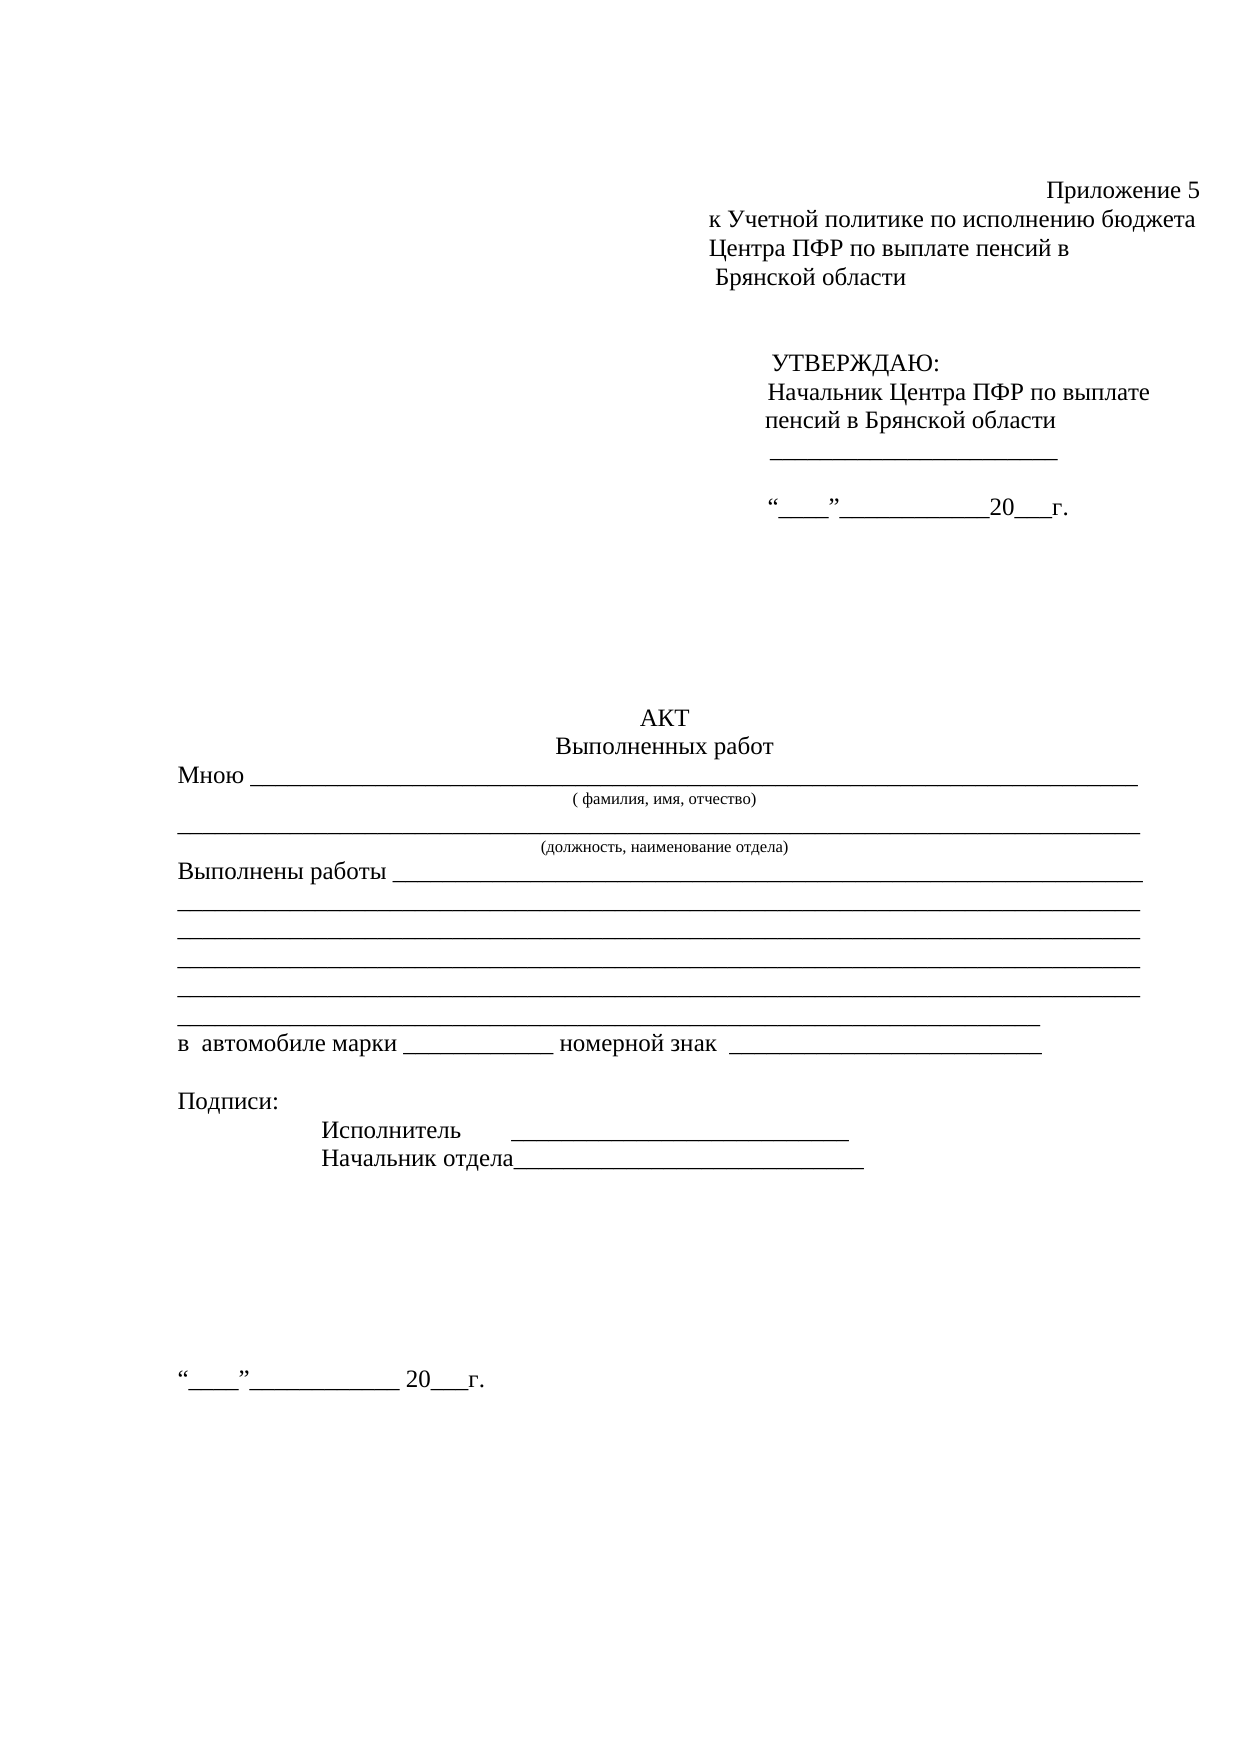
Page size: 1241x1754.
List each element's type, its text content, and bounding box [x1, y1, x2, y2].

text Приложение 5 [177, 176, 1202, 204]
text Подписи: [177, 1086, 1152, 1115]
text Исполнитель ___________________________ [177, 1115, 1152, 1143]
text _____________________________________________________________________________ [177, 808, 1152, 837]
text Центра ПФР по выплате пенсий в [177, 233, 1152, 262]
text Начальник Центра ПФР по выплате [177, 377, 1152, 406]
text к Учетной политике по исполнению бюджета [177, 204, 1202, 233]
text _____________________________________________________________________________ [177, 885, 1152, 913]
text Выполненных работ [177, 731, 1152, 760]
text АКТ [177, 703, 1152, 731]
text (должность, наименование отдела) [177, 837, 1152, 856]
text Мною _______________________________________________________________________ [177, 760, 1152, 789]
text в автомобиле марки ____________ номерной знак _________________________ [177, 1028, 1152, 1057]
text _____________________________________________________________________________ _____________________________________________________________________ [177, 971, 1152, 1028]
text _____________________________________________________________________________ [177, 913, 1152, 942]
text “____”____________20___г. [177, 492, 1152, 521]
text Брянской области [177, 262, 1152, 291]
text Выполнены работы ____________________________________________________________ [177, 856, 1152, 885]
text ( фамилия, имя, отчество) [177, 789, 1152, 808]
text УТВЕРЖДАЮ: [177, 348, 1152, 377]
text _____________________________________________________________________________ [177, 942, 1152, 971]
text пенсий в Брянской области _______________________ [177, 406, 1152, 463]
text “____”____________ 20___г. [177, 1364, 1152, 1393]
text Начальник отдела____________________________ [177, 1143, 1152, 1172]
